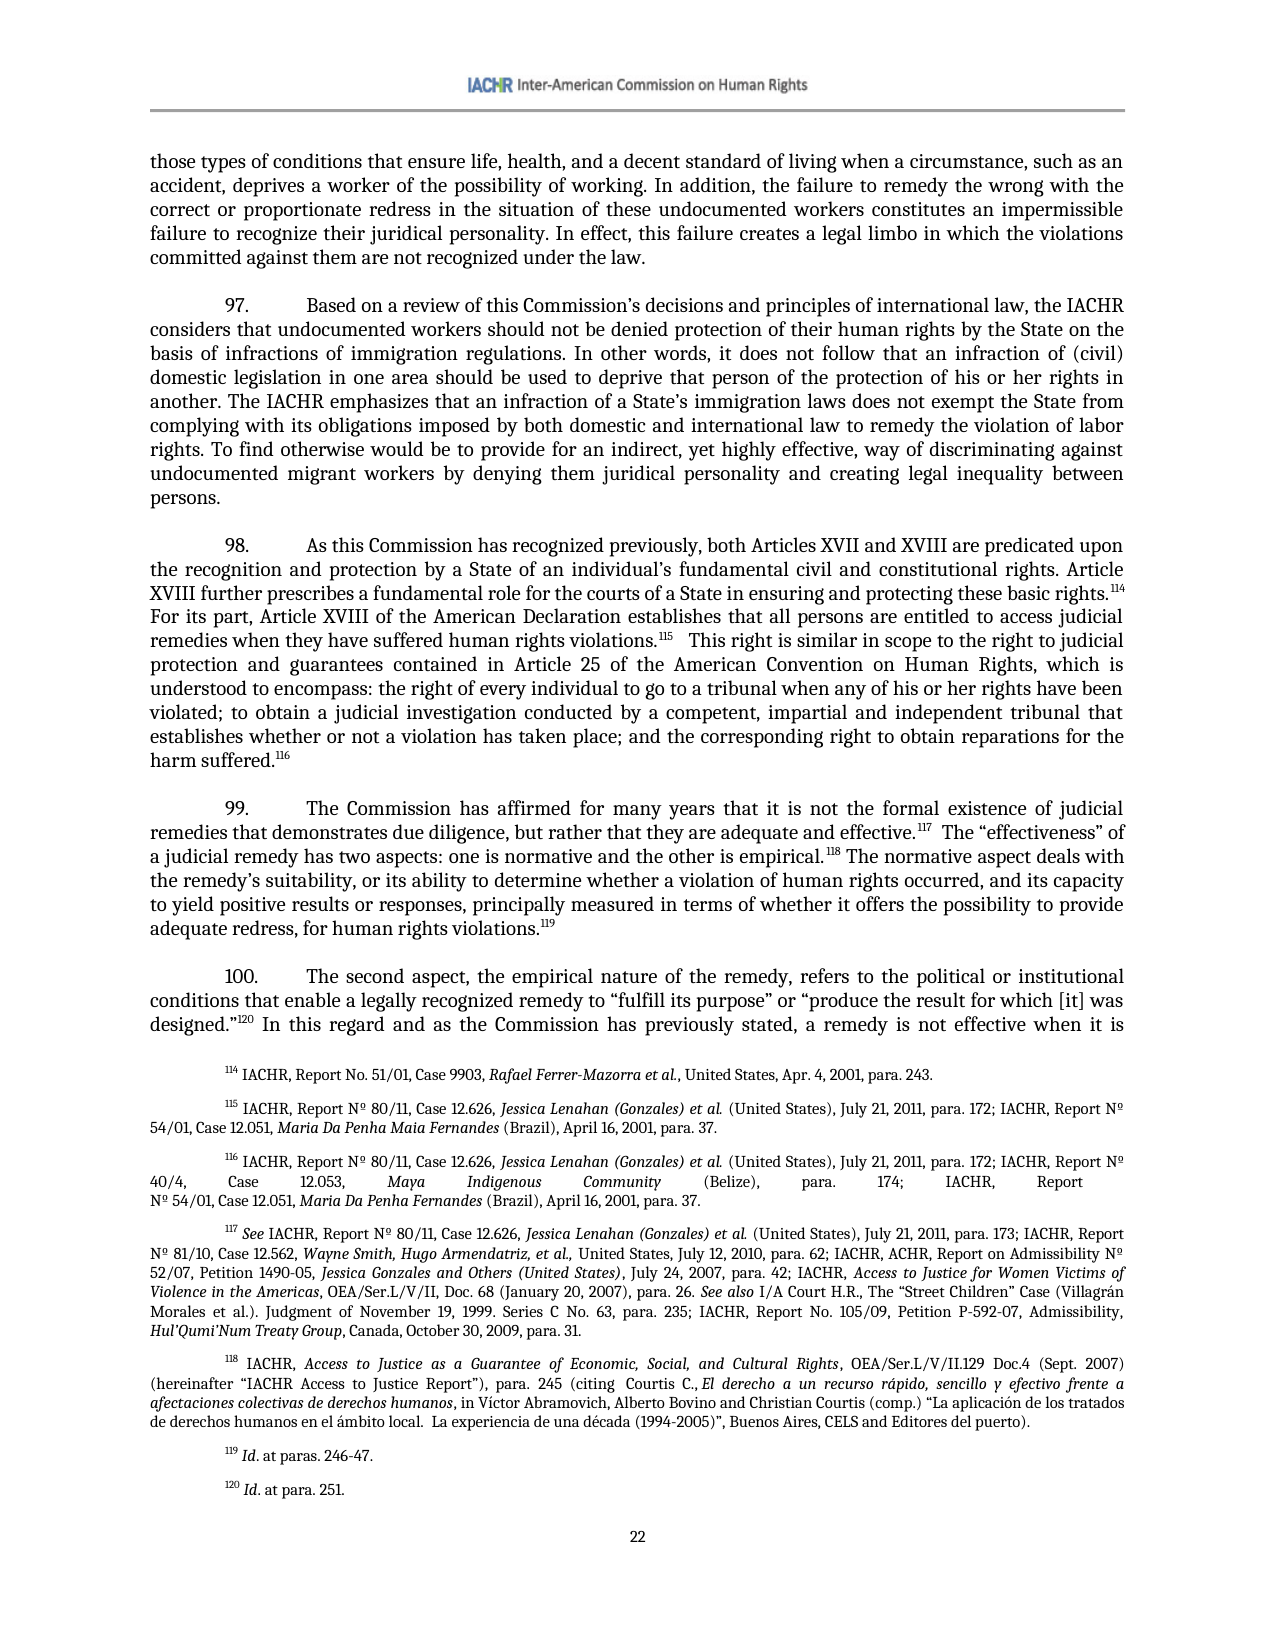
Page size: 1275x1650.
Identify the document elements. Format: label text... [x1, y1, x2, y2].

list As this Commission has recognized previously, both Articles XVII and XVIII are predicated upon the recognition and protection by a State of an individual’s fundamental civil and constitutional rights. Article XVIII further prescribes a fundamental role for the courts of a State in ensuring and protecting these basic rights. For its part, Article XVIII of the American Declaration establishes that all persons are entitled to access judicial remedies when they have suffered human rights violations. This right is similar in scope to the right to judicial protection and guarantees contained in Article 25 of the American Convention on Human Rights, which is understood to encompass: the right of every individual to go to a tribunal when any of his or her rights have been violated; to obtain a judicial investigation conducted by a competent, impartial and independent tribunal that establishes whether or not a violation has taken place; and the corresponding right to obtain reparations for the harm suffered. [150, 533, 1125, 773]
list The Commission has affirmed for many years that it is not the formal existence of judicial remedies that demonstrates due diligence, but rather that they are adequate and effective. The “effectiveness” of a judicial remedy has two aspects: one is normative and the other is empirical. The normative aspect deals with the remedy’s suitability, or its ability to determine whether a violation of human rights occurred, and its capacity to yield positive results or responses, principally measured in terms of whether it offers the possibility to provide adequate redress, for human rights violations. [150, 797, 1125, 941]
list The second aspect, the empirical nature of the remedy, refers to the political or institutional conditions that enable a legally recognized remedy to “fulfill its purpose” or “produce the result for which [it] was designed.” In this regard and as the Commission has previously stated, a remedy is not effective when it is “illusory,” excessively onerous for the victim, or when the State has not ensured its proper enforcement by the judicial authorities. [150, 964, 1125, 1036]
picture [456, 75, 819, 95]
list Based on a review of this Commission’s decisions and principles of international law, the IACHR considers that undocumented workers should not be denied protection of their human rights by the State on the basis of infractions of immigration regulations. In other words, it does not follow that an infraction of (civil) domestic legislation in one area should be used to deprive that person of the protection of his or her rights in another. The IACHR emphasizes that an infraction of a State’s immigration laws does not exempt the State from complying with its obligations imposed by both domestic and international law to remedy the violation of labor rights. To find otherwise would be to provide for an indirect, yet highly effective, way of discriminating against undocumented migrant workers by denying them juridical personality and creating legal inequality between persons. [150, 294, 1125, 509]
list In the present, the Commission finds that workers’ compensation programs and the benefits provided through them fall squarely within the concept of “proper conditions” as prescribed in the OAS Charter. Payments for medical care due to injuries suffered on the job and disability payments, among others, are precisely those types of conditions that ensure life, health, and a decent standard of living when a circumstance, such as an accident, deprives a worker of the possibility of working. In addition, the failure to remedy the wrong with the correct or proportionate redress in the situation of these undocumented workers constitutes an impermissible failure to recognize their juridical personality. In effect, this failure creates a legal limbo in which the violations committed against them are not recognized under the law. [150, 150, 1125, 270]
